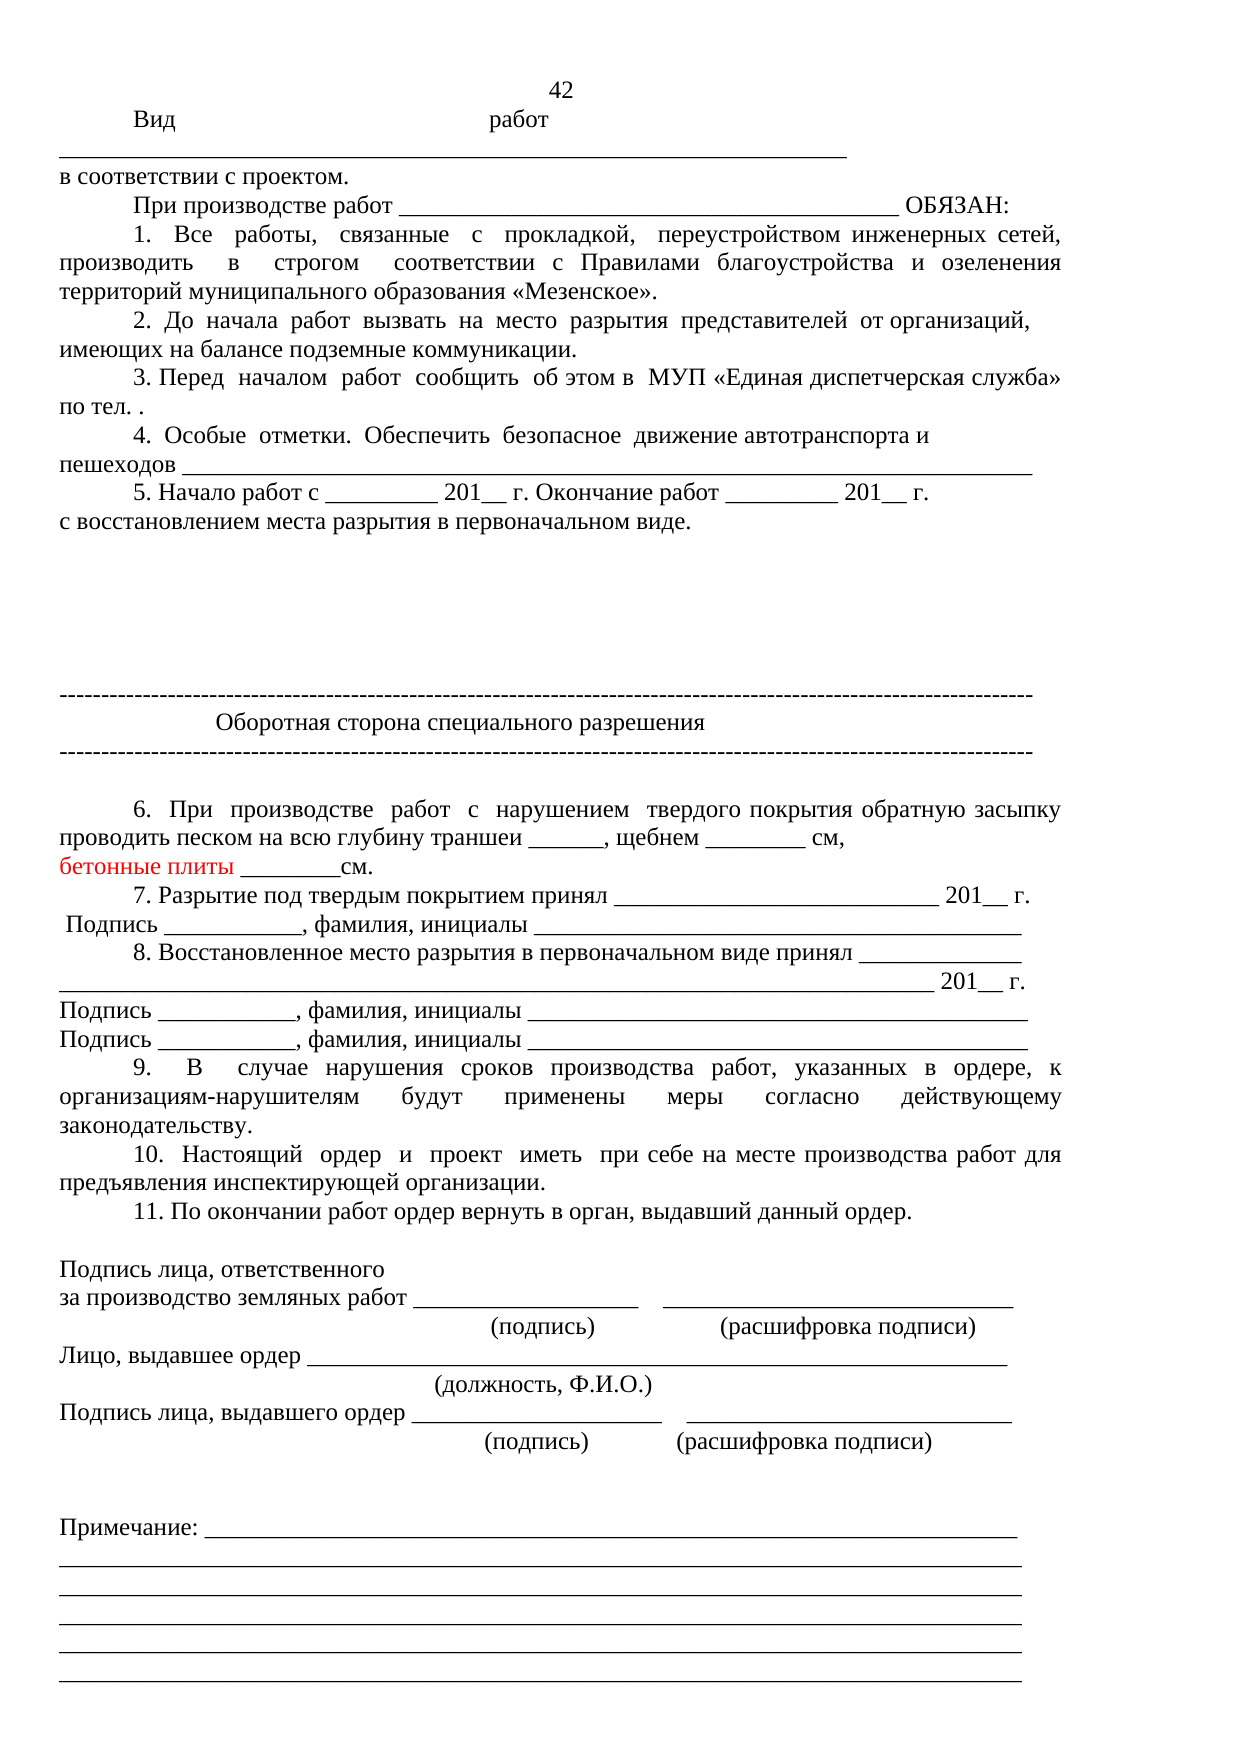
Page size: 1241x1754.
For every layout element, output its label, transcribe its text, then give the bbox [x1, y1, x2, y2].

text Подпись ___________, фамилия, инициалы ________________________________________ [59, 995, 1063, 1024]
text --------------------------------------------------------------------------------------------------------------------- [59, 679, 1063, 707]
text Подпись лица, выдавшего ордер ____________________ __________________________ [59, 1397, 1063, 1426]
text имеющих на балансе подземные коммуникации. [59, 334, 1063, 362]
text При производстве работ ________________________________________ ОБЯЗАН: [59, 190, 1063, 219]
text (подпись) (расшифровка подписи) [59, 1311, 1063, 1340]
text 3. Перед началом работ сообщить об этом в МУП «Единая диспетчерская служба» по тел. . [59, 362, 1063, 420]
text 7. Разрытие под твердым покрытием принял __________________________ 201__ г. [59, 880, 1063, 909]
text 6. При производстве работ с нарушением твердого покрытия обратную засыпку проводить песком на всю глубину траншеи ______, щебнем ________ см, [59, 794, 1063, 851]
text --------------------------------------------------------------------------------------------------------------------- [59, 736, 1063, 765]
text (должность, Ф.И.О.) [59, 1369, 1063, 1397]
text 11. По окончании работ ордер вернуть в орган, выдавший данный ордер. [59, 1196, 1063, 1225]
text 4. Особые отметки. Обеспечить безопасное движение автотранспорта и [59, 420, 1063, 449]
text бетонные плиты ________см. [59, 851, 1063, 880]
text ______________________________________________________________________ 201__ г. [59, 966, 1063, 995]
text 5. Начало работ с _________ 201__ г. Окончание работ _________ 201__ г. [59, 477, 1063, 506]
text Примечание: _________________________________________________________________ [59, 1512, 1063, 1541]
text 9. В случае нарушения сроков производства работ, указанных в ордере, к организациям-нарушителям будут применены меры согласно действующему законодательству. [59, 1052, 1063, 1139]
text Подпись ___________, фамилия, инициалы _______________________________________ [59, 909, 1063, 937]
text в соответствии с проектом. [59, 161, 1063, 190]
text пешеходов ____________________________________________________________________ [59, 449, 1063, 477]
text Лицо, выдавшее ордер ________________________________________________________ [59, 1340, 1063, 1369]
text за производство земляных работ __________________ ____________________________ [59, 1282, 1063, 1311]
text 2. До начала работ вызвать на место разрытия представителей от организаций, [59, 305, 1063, 334]
text Подпись лица, ответственного [59, 1254, 1063, 1282]
text (подпись) (расшифровка подписи) [59, 1426, 1063, 1455]
text с восстановлением места разрытия в первоначальном виде. [59, 506, 1063, 535]
text _____________________________________________________________________________ [59, 1570, 1063, 1599]
text 10. Настоящий ордер и проект иметь при себе на месте производства работ для предъявления инспектирующей организации. [59, 1139, 1063, 1196]
text Оборотная сторона специального разрешения [59, 707, 1063, 736]
text 8. Восстановленное место разрытия в первоначальном виде принял _____________ [59, 937, 1063, 966]
text _____________________________________________________________________________ [59, 1627, 1063, 1656]
text Вид работ _______________________________________________________________ [59, 104, 1082, 161]
text _____________________________________________________________________________ [59, 1656, 1063, 1685]
text _____________________________________________________________________________ [59, 1599, 1063, 1627]
text 1. Все работы, связанные с прокладкой, переустройством инженерных сетей, производить в строгом соответствии с Правилами благоустройства и озеленения территорий муниципального образования «Мезенское». [59, 219, 1063, 305]
text _____________________________________________________________________________ [59, 1541, 1063, 1570]
text Подпись ___________, фамилия, инициалы ________________________________________ [59, 1024, 1063, 1052]
